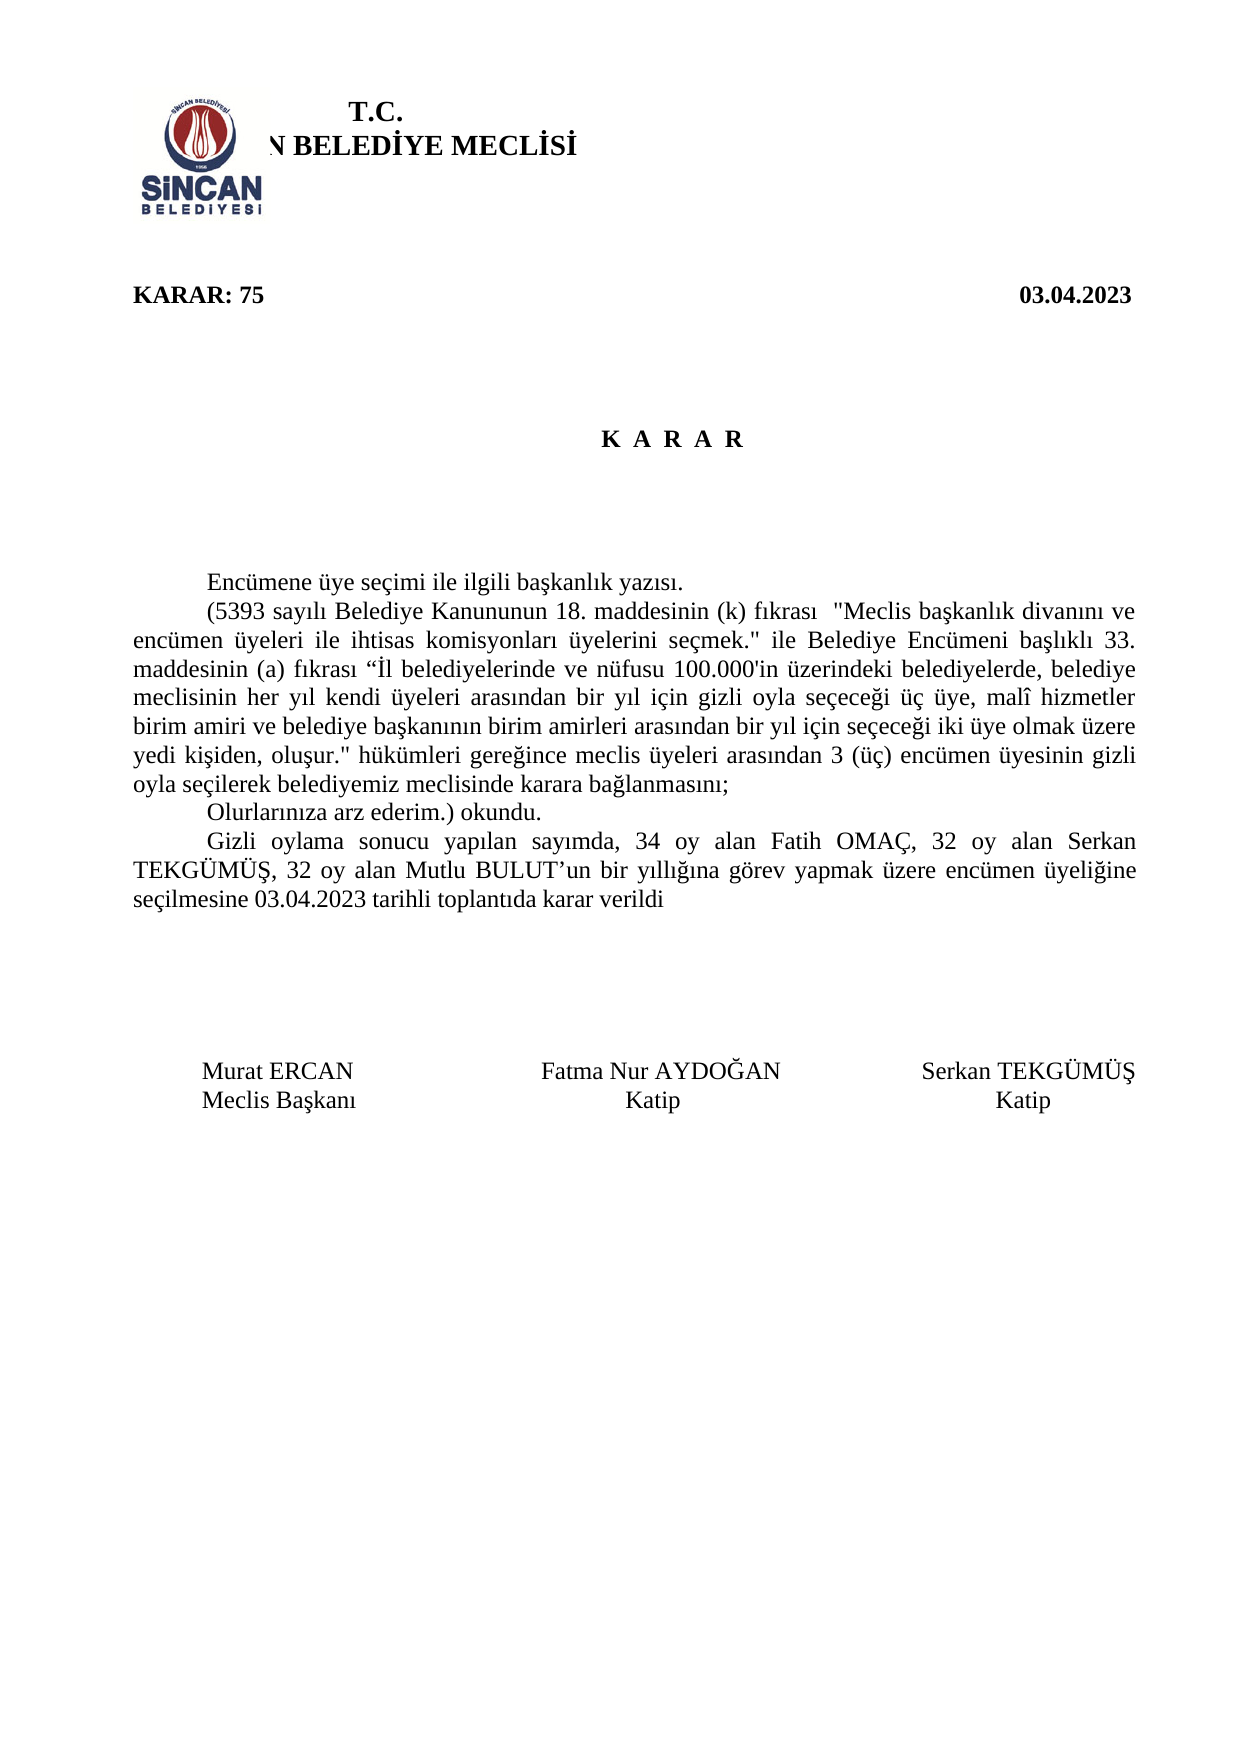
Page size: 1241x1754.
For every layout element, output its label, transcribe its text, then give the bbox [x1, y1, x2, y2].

text KARAR: 75 03.04.2023 [133, 280, 1137, 309]
text Murat ERCAN Fatma Nur AYDOĞAN Serkan TEKGÜMÜŞ [133, 1056, 1137, 1085]
text K A R A R [133, 424, 1137, 452]
text Encümene üye seçimi ile ilgili başkanlık yazısı. [133, 567, 1137, 596]
text (5393 sayılı Belediye Kanununun 18. maddesinin (k) fıkrası "Meclis başkanlık divanını ve encümen üyeleri ile ihtisas komisyonları üyelerini seçmek." ile Belediye Encümeni başlıklı 33. maddesinin (a) fıkrası “İl belediyelerinde ve nüfusu 100.000'in üzerindeki belediyelerde, belediye meclisinin her yıl kendi üyeleri arasından bir yıl için gizli oyla seçeceği üç üye, malî hizmetler birim amiri ve belediye başkanının birim amirleri arasından bir yıl için seçeceği iki üye olmak üzere yedi kişiden, oluşur." hükümleri gereğince meclis üyeleri arasından 3 (üç) encümen üyesinin gizli oyla seçilerek belediyemiz meclisinde karara bağlanmasını; [133, 596, 1137, 797]
text Meclis Başkanı Katip Katip [133, 1085, 1137, 1114]
text Olurlarınıza arz ederim.) okundu. [133, 797, 1137, 826]
picture [132, 87, 271, 224]
text Gizli oylama sonucu yapılan sayımda, 34 oy alan Fatih OMAÇ, 32 oy alan Serkan TEKGÜMÜŞ, 32 oy alan Mutlu BULUT’un bir yıllığına görev yapmak üzere encümen üyeliğine seçilmesine 03.04.2023 tarihli toplantıda karar verildi [133, 826, 1137, 912]
